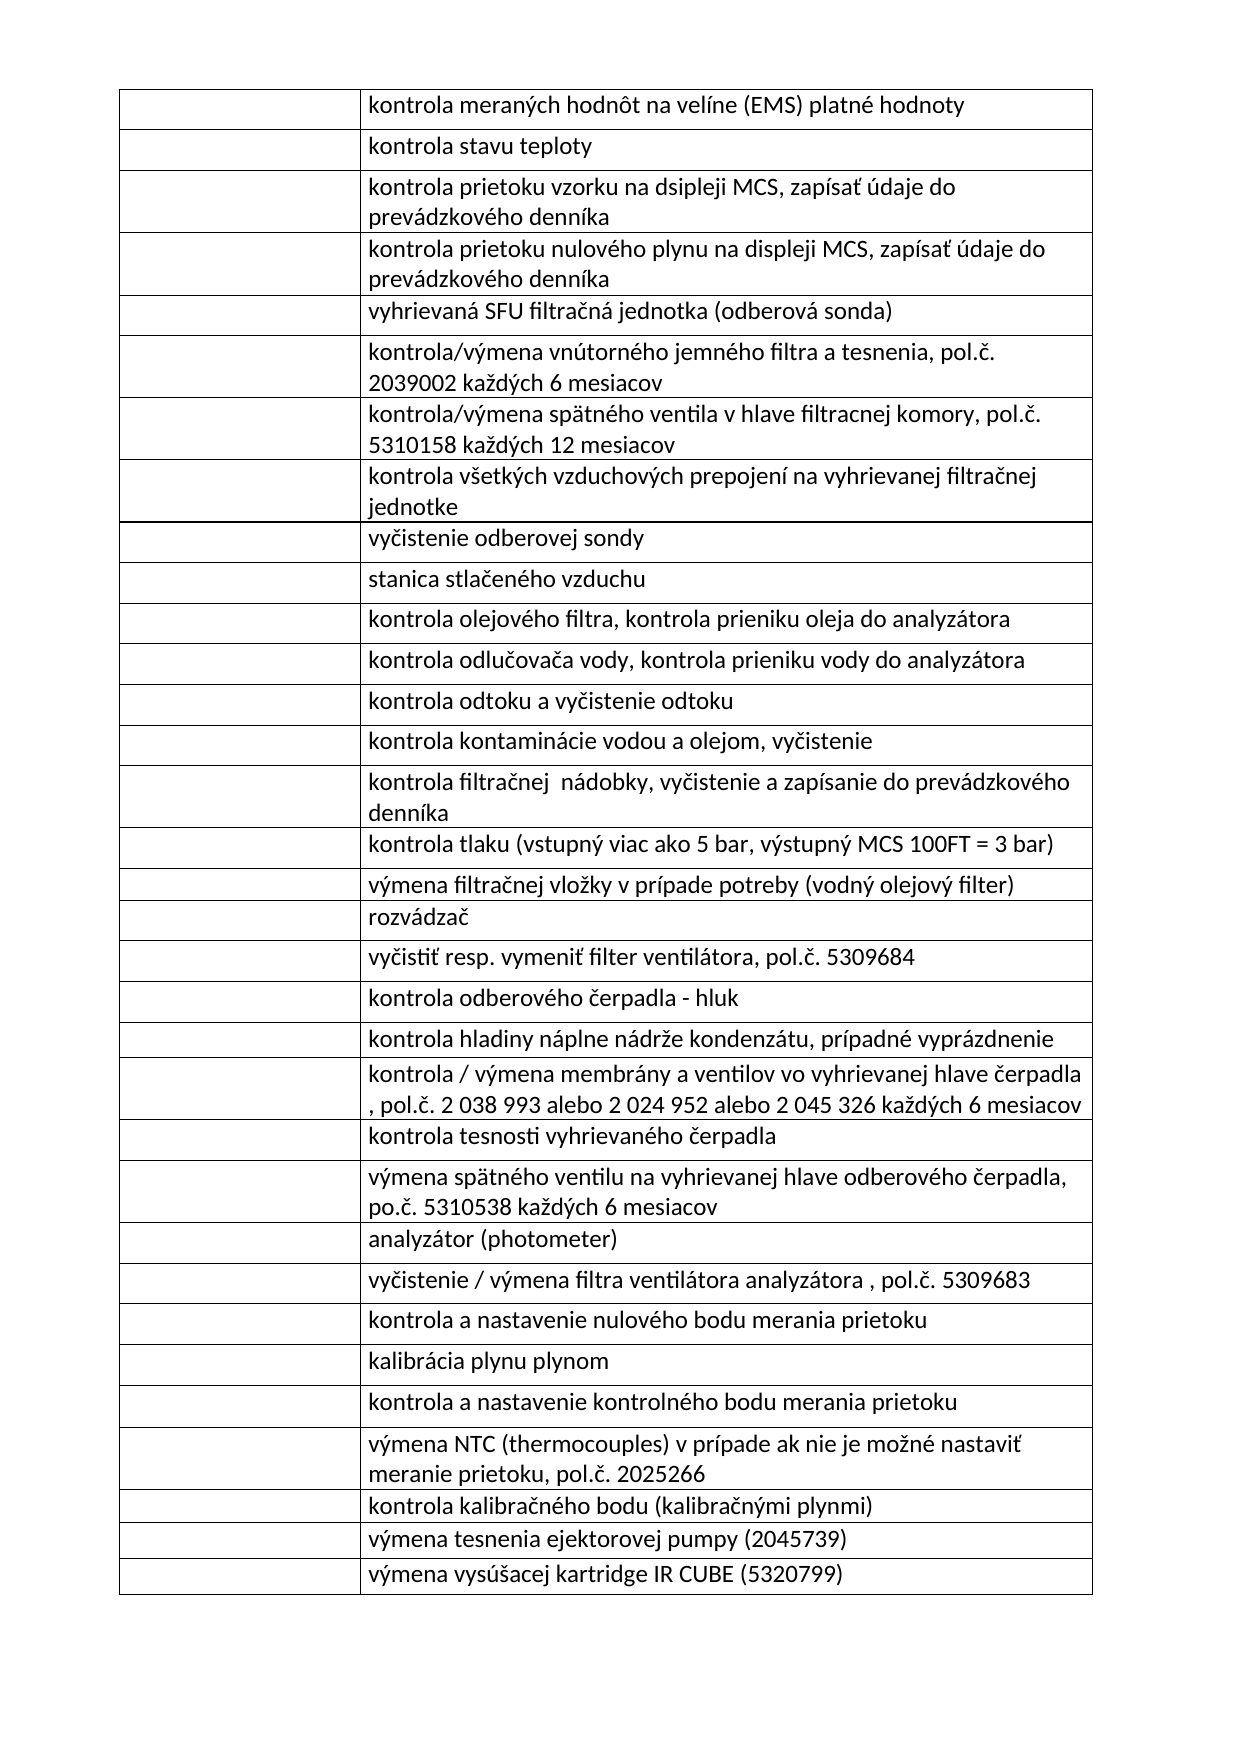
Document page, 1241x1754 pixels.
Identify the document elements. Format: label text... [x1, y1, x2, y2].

table_cell [120, 296, 360, 335]
table_cell stanica stlačeného vzduchu [361, 563, 1092, 603]
table_cell kontrola odlučovača vody, kontrola prieniku vody do analyzátora [361, 644, 1092, 684]
table_cell kontrola prietoku nulového plynu na displeji MCS, zapísať údaje do prevádzkového denníka [361, 233, 1092, 294]
table_cell [120, 398, 360, 459]
table_cell [120, 982, 360, 1022]
table_cell [120, 563, 360, 603]
table_cell kontrola / výmena membrány a ventilov vo vyhrievanej hlave čerpadla , pol.č. 2 038 993 alebo 2 024 952 alebo 2 045 326 každých 6 mesiacov [361, 1058, 1092, 1119]
table_cell kontrola všetkých vzduchových prepojení na vyhrievanej filtračnej jednotke [361, 460, 1092, 521]
table_cell vyčistenie / výmena filtra ventilátora analyzátora , pol.č. 5309683 [361, 1264, 1092, 1303]
table_cell [120, 1345, 360, 1384]
table_cell [120, 336, 360, 397]
table_cell [120, 828, 360, 868]
table_cell vyčistenie odberovej sondy [361, 523, 1092, 562]
table_cell kontrola kontaminácie vodou a olejom, vyčistenie [361, 726, 1092, 765]
table_cell výmena NTC (thermocouples) v prípade ak nie je možné nastaviť meranie prietoku, pol.č. 2025266 [361, 1428, 1092, 1489]
table_cell kontrola hladiny náplne nádrže kondenzátu, prípadné vyprázdnenie [361, 1023, 1092, 1057]
table_cell [120, 1058, 360, 1119]
table_cell [120, 685, 360, 724]
table_cell [120, 604, 360, 643]
table_cell kontrola a nastavenie nulového bodu merania prietoku [361, 1304, 1092, 1344]
table_cell [120, 1559, 360, 1593]
table_cell kontrola tesnosti vyhrievaného čerpadla [361, 1120, 1092, 1160]
table_cell kontrola/výmena spätného ventila v hlave filtracnej komory, pol.č. 5310158 každých 12 mesiacov [361, 398, 1092, 459]
table_cell [120, 1264, 360, 1303]
table_cell výmena spätného ventilu na vyhrievanej hlave odberového čerpadla, po.č. 5310538 každých 6 mesiacov [361, 1161, 1092, 1222]
table_cell vyčistiť resp. vymeniť filter ventilátora, pol.č. 5309684 [361, 941, 1092, 981]
table_cell [120, 726, 360, 765]
table_cell výmena vysúšacej kartridge IR CUBE (5320799) [361, 1559, 1092, 1593]
table_cell vyhrievaná SFU filtračná jednotka (odberová sonda) [361, 296, 1092, 335]
table_cell výmena filtračnej vložky v prípade potreby (vodný olejový filter) [361, 869, 1092, 900]
table_cell výmena tesnenia ejektorovej pumpy (2045739) [361, 1523, 1092, 1558]
table_cell kontrola/výmena vnútorného jemného filtra a tesnenia, pol.č. 2039002 každých 6 mesiacov [361, 336, 1092, 397]
table_cell [120, 1161, 360, 1222]
table_cell kontrola kalibračného bodu (kalibračnými plynmi) [361, 1490, 1092, 1522]
table_cell [120, 1386, 360, 1427]
table_cell rozvádzač [361, 901, 1092, 940]
table_cell [120, 233, 360, 294]
table_cell kontrola olejového filtra, kontrola prieniku oleja do analyzátora [361, 604, 1092, 643]
table_cell [120, 1120, 360, 1160]
table_cell [120, 523, 360, 562]
table_cell [120, 90, 360, 129]
table_cell [120, 1523, 360, 1558]
table_cell [120, 130, 360, 170]
table_cell kontrola prietoku vzorku na dsipleji MCS, zapísať údaje do prevádzkového denníka [361, 171, 1092, 232]
table_cell analyzátor (photometer) [361, 1223, 1092, 1263]
table_cell [120, 171, 360, 232]
table_cell kontrola meraných hodnôt na velíne (EMS) platné hodnoty [361, 90, 1092, 129]
table_cell [120, 941, 360, 981]
table_cell kalibrácia plynu plynom [361, 1345, 1092, 1384]
table_cell [120, 901, 360, 940]
table_cell [120, 644, 360, 684]
table_cell kontrola filtračnej nádobky, vyčistenie a zapísanie do prevádzkového denníka [361, 766, 1092, 827]
table_cell [120, 1223, 360, 1263]
table_cell kontrola tlaku (vstupný viac ako 5 bar, výstupný MCS 100FT = 3 bar) [361, 828, 1092, 868]
table_cell [120, 869, 360, 900]
table_cell [120, 1304, 360, 1344]
table_cell [120, 1428, 360, 1489]
table_cell kontrola stavu teploty [361, 130, 1092, 170]
table_cell kontrola odberového čerpadla - hluk [361, 982, 1092, 1022]
table_cell [120, 766, 360, 827]
table_cell [120, 460, 360, 521]
table_cell kontrola odtoku a vyčistenie odtoku [361, 685, 1092, 724]
table_cell [120, 1490, 360, 1522]
table_cell kontrola a nastavenie kontrolného bodu merania prietoku [361, 1386, 1092, 1427]
table_cell [120, 1023, 360, 1057]
